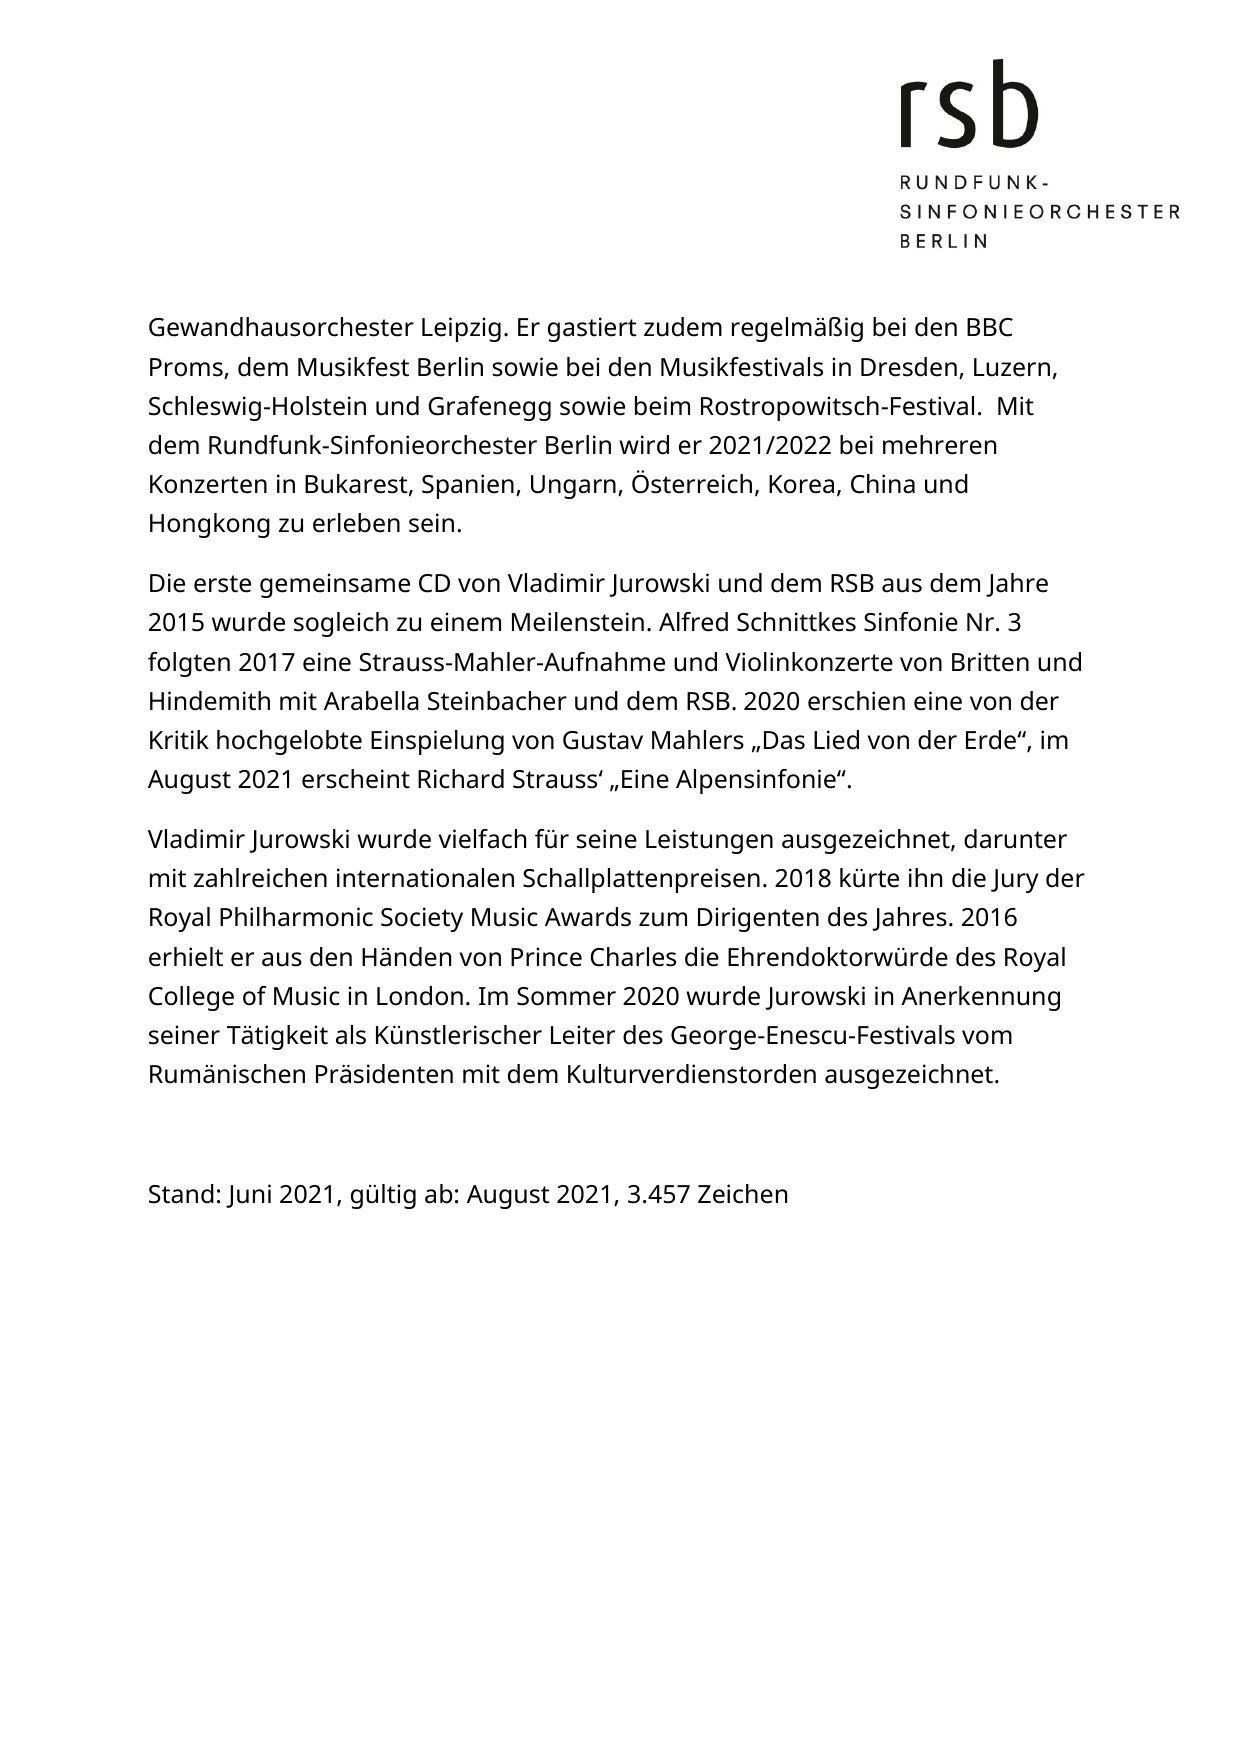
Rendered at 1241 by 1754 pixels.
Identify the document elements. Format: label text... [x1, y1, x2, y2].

text Die erste gemeinsame CD von Vladimir Jurowski und dem RSB aus dem Jahre 2015 wurde sogleich zu einem Meilenstein. Alfred Schnittkes Sinfonie Nr. 3 folgten 2017 eine Strauss-Mahler-Aufnahme und Violinkonzerte von Britten und Hindemith mit Arabella Steinbacher und dem RSB. 2020 erschien eine von der Kritik hochgelobte Einspielung von Gustav Mahlers „Das Lied von der Erde“, im August 2021 erscheint Richard Strauss‘ „Eine Alpensinfonie“. [148, 566, 1093, 796]
text Stand: Juni 2021, gültig ab: August 2021, 3.457 Zeichen [148, 1177, 1093, 1211]
text Vladimir Jurowski wurde vielfach für seine Leistungen ausgezeichnet, darunter mit zahlreichen internationalen Schallplattenpreisen. 2018 kürte ihn die Jury der Royal Philharmonic Society Music Awards zum Dirigenten des Jahres. 2016 erhielt er aus den Händen von Prince Charles die Ehrendoktorwürde des Royal College of Music in London. Im Sommer 2020 wurde Jurowski in Anerkennung seiner Tätigkeit als Künstlerischer Leiter des George-Enescu-Festivals vom Rumänischen Präsidenten mit dem Kulturverdienstorden ausgezeichnet. [148, 822, 1093, 1091]
picture [850, 29, 1220, 292]
